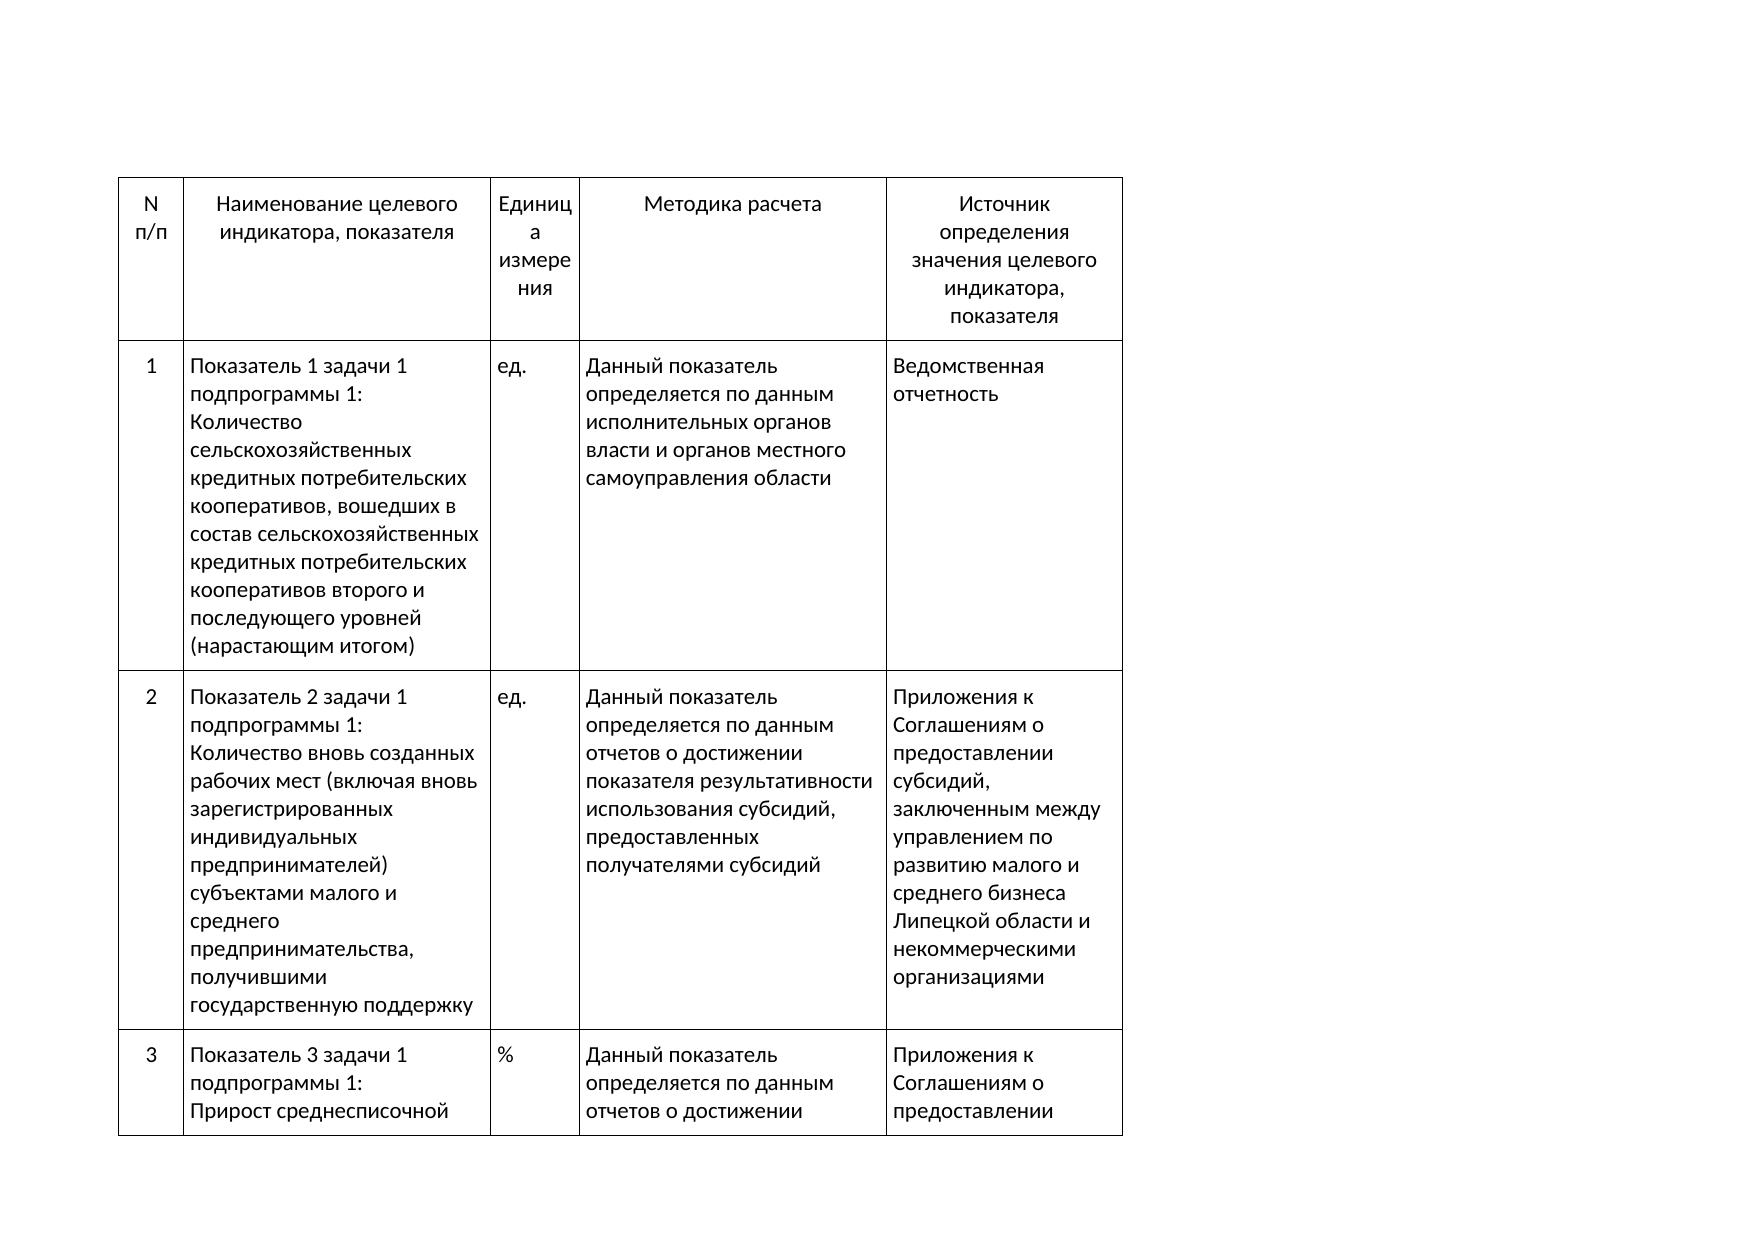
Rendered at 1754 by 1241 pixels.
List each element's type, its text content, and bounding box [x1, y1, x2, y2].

table_cell 1 [119, 341, 183, 670]
table_cell Данный показатель определяется по данным исполнительных органов власти и органов местного самоуправления области [580, 341, 886, 670]
table_header Источник определения значения целевого индикатора, показателя [887, 178, 1122, 339]
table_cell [184, 1030, 490, 1135]
table_cell Ведомственная отчетность [887, 341, 1122, 670]
table_header Методика расчета [580, 178, 886, 339]
table_header N п/п [119, 178, 183, 339]
table_cell ед. [491, 671, 579, 1029]
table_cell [887, 1030, 1122, 1135]
table_header Единица измерения [491, 178, 579, 339]
table_cell 3 [119, 1030, 183, 1135]
table_cell % [491, 1030, 579, 1135]
table_cell ед. [491, 341, 579, 670]
table_cell 2 [119, 671, 183, 1029]
table_cell Показатель 1 задачи 1 подпрограммы 1: Количество сельскохозяйственных кредитных потребительских кооперативов, вошедших в состав сельскохозяйственных кредитных потребительских кооперативов второго и последующего уровней (нарастающим итогом) [184, 341, 490, 670]
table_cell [580, 1030, 886, 1135]
table_cell Показатель 2 задачи 1 подпрограммы 1: Количество вновь созданных рабочих мест (включая вновь зарегистрированных индивидуальных предпринимателей) субъектами малого и среднего предпринимательства, получившими государственную поддержку [184, 671, 490, 1029]
table_header Наименование целевого индикатора, показателя [184, 178, 490, 339]
